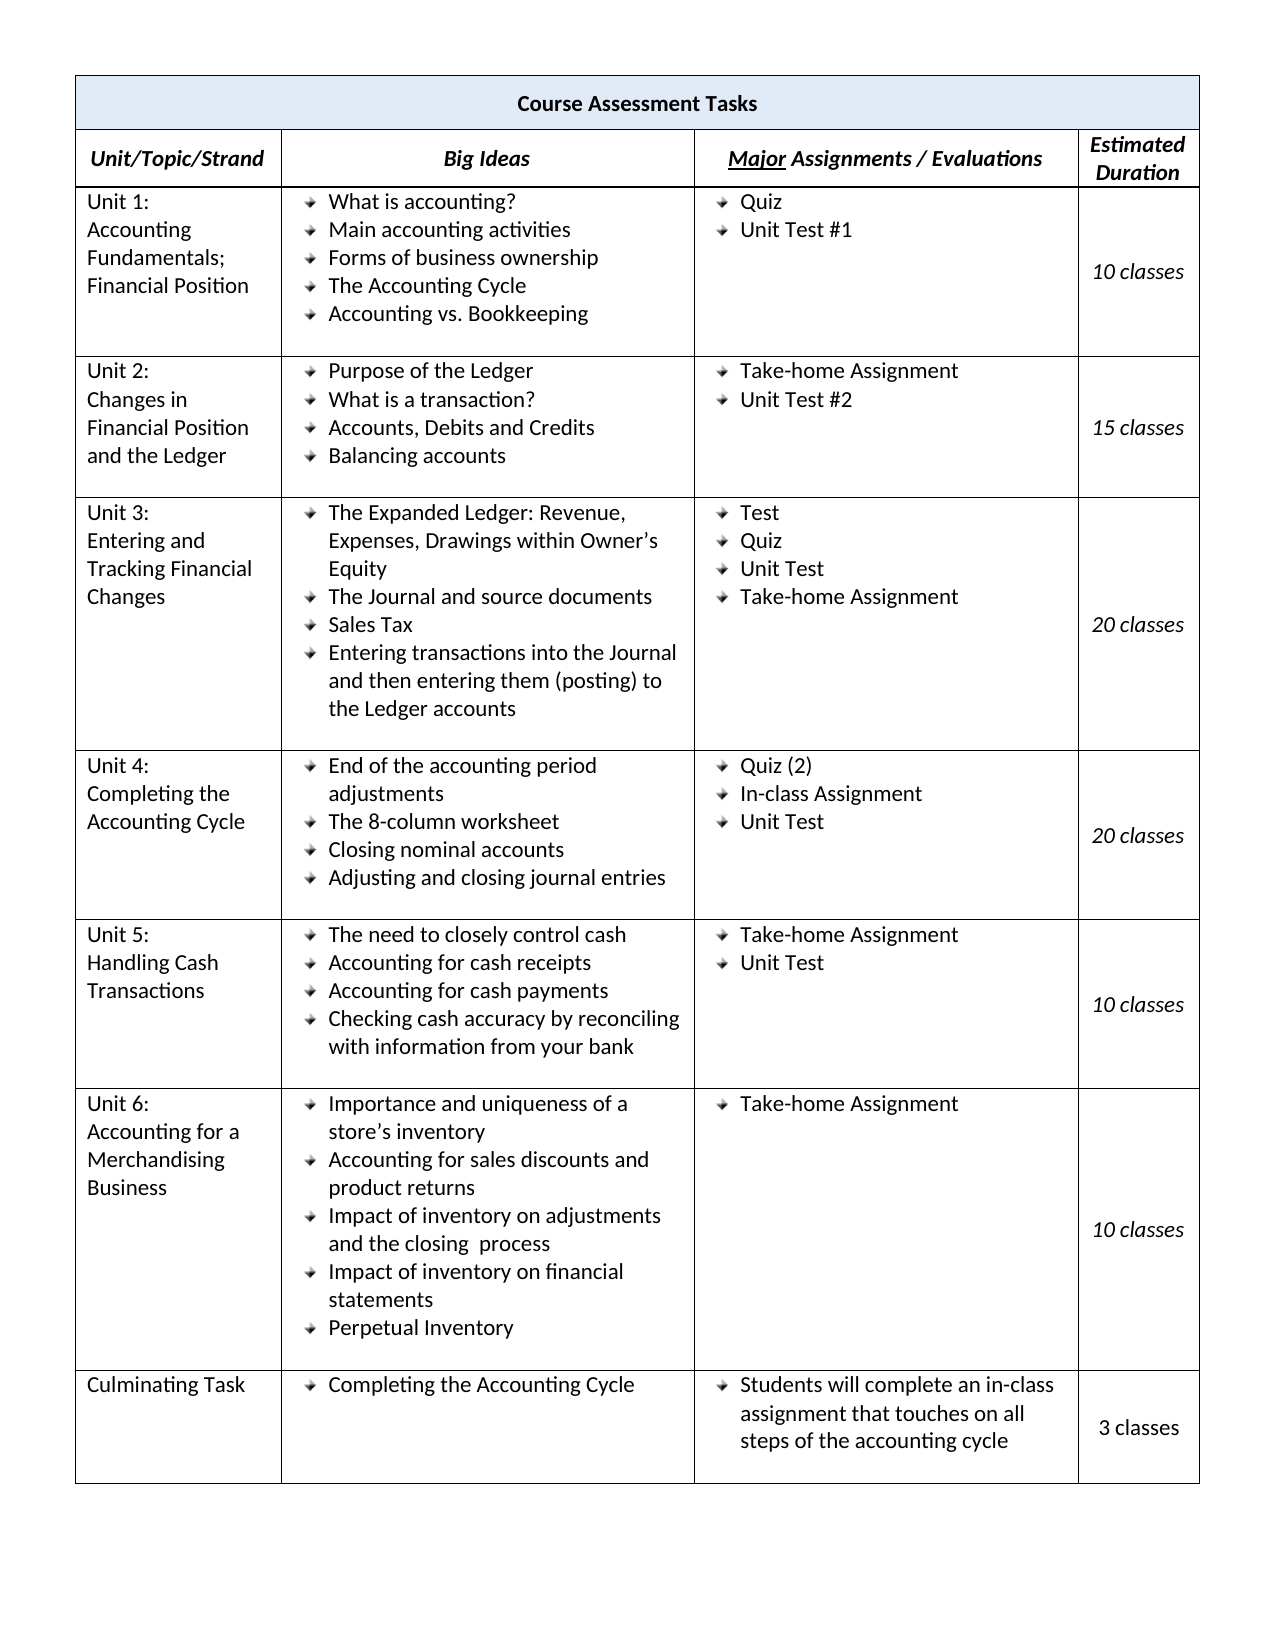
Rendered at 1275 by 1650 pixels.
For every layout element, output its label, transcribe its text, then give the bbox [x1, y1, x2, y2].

picture [301, 362, 318, 379]
picture [301, 1095, 318, 1112]
picture [301, 193, 318, 210]
picture [301, 925, 318, 943]
picture [301, 503, 318, 521]
table_cell 10 classes [1079, 188, 1199, 356]
table_cell Major Assignments / Evaluations [695, 130, 1078, 186]
table_cell Importance and uniqueness of a store’s inventory Accounting for sales discounts and product returns Impact of inventory on adjustments and the closing process Impact of inventory on financial statements Perpetual Inventory [282, 1089, 694, 1369]
table_cell 20 classes [1079, 751, 1199, 919]
table_cell Unit 6: Accounting for a Merchandising Business [76, 1089, 281, 1369]
picture [713, 756, 730, 774]
table_cell Unit 2: Changes in Financial Position and the Ledger [76, 357, 281, 497]
picture [713, 925, 730, 943]
table_cell Quiz (2) In-class Assignment Unit Test [695, 751, 1078, 919]
picture [713, 390, 730, 407]
table_cell Students will complete an in-class assignment that touches on all steps of the accounting cycle [695, 1371, 1078, 1483]
table_cell Unit 4: Completing the Accounting Cycle [76, 751, 281, 919]
picture [713, 784, 730, 802]
picture [713, 1376, 730, 1393]
picture [301, 868, 318, 886]
picture [301, 221, 318, 238]
picture [301, 390, 318, 407]
table_cell Purpose of the Ledger What is a transaction? Accounts, Debits and Credits Balancing accounts [282, 357, 694, 497]
picture [301, 981, 318, 999]
picture [301, 249, 318, 266]
table_cell Test Quiz Unit Test Take-home Assignment [695, 498, 1078, 750]
picture [301, 812, 318, 830]
table_cell 3 classes [1079, 1371, 1199, 1483]
table_cell Unit 5: Handling Cash Transactions [76, 920, 281, 1088]
picture [713, 531, 730, 549]
picture [301, 1376, 318, 1393]
picture [301, 840, 318, 858]
picture [713, 503, 730, 521]
table_cell The Expanded Ledger: Revenue, Expenses, Drawings within Owner’s Equity The Journal and source documents Sales Tax Entering transactions into the Journal and then entering them (posting) to the Ledger accounts [282, 498, 694, 750]
picture [301, 643, 318, 661]
table_cell What is accounting? Main accounting activities Forms of business ownership The Accounting Cycle Accounting vs. Bookkeeping [282, 188, 694, 356]
picture [301, 277, 318, 294]
picture [301, 1263, 318, 1280]
picture [301, 1010, 318, 1027]
table_cell Culminating Task [76, 1371, 281, 1483]
table_cell Estimated Duration [1079, 130, 1199, 186]
picture [301, 446, 318, 464]
picture [713, 559, 730, 577]
table_cell 20 classes [1079, 498, 1199, 750]
table_cell 15 classes [1079, 357, 1199, 497]
picture [713, 812, 730, 830]
picture [301, 756, 318, 774]
picture [301, 1319, 318, 1336]
picture [301, 1207, 318, 1224]
picture [301, 1151, 318, 1168]
picture [301, 615, 318, 633]
table_cell The need to closely control cash Accounting for cash receipts Accounting for cash payments Checking cash accuracy by reconciling with information from your bank [282, 920, 694, 1088]
table_cell Big Ideas [282, 130, 694, 186]
table_cell Unit 3: Entering and Tracking Financial Changes [76, 498, 281, 750]
table_cell Quiz Unit Test #1 [695, 188, 1078, 356]
table_cell Completing the Accounting Cycle [282, 1371, 694, 1483]
picture [301, 954, 318, 971]
picture [713, 954, 730, 971]
table_cell Take-home Assignment Unit Test #2 [695, 357, 1078, 497]
picture [301, 418, 318, 435]
picture [301, 305, 318, 322]
table_cell Take-home Assignment Unit Test [695, 920, 1078, 1088]
table_cell Unit 1: Accounting Fundamentals; Financial Position [76, 188, 281, 356]
picture [301, 587, 318, 605]
picture [713, 193, 730, 210]
table_cell 10 classes [1079, 920, 1199, 1088]
picture [713, 1095, 730, 1112]
picture [713, 221, 730, 238]
table_header Course Assessment Tasks [76, 76, 1199, 129]
picture [713, 362, 730, 379]
picture [713, 587, 730, 605]
table_cell Unit/Topic/Strand [76, 130, 281, 186]
table_cell End of the accounting period adjustments The 8-column worksheet Closing nominal accounts Adjusting and closing journal entries [282, 751, 694, 919]
table_cell Take-home Assignment [695, 1089, 1078, 1369]
table_cell 10 classes [1079, 1089, 1199, 1369]
